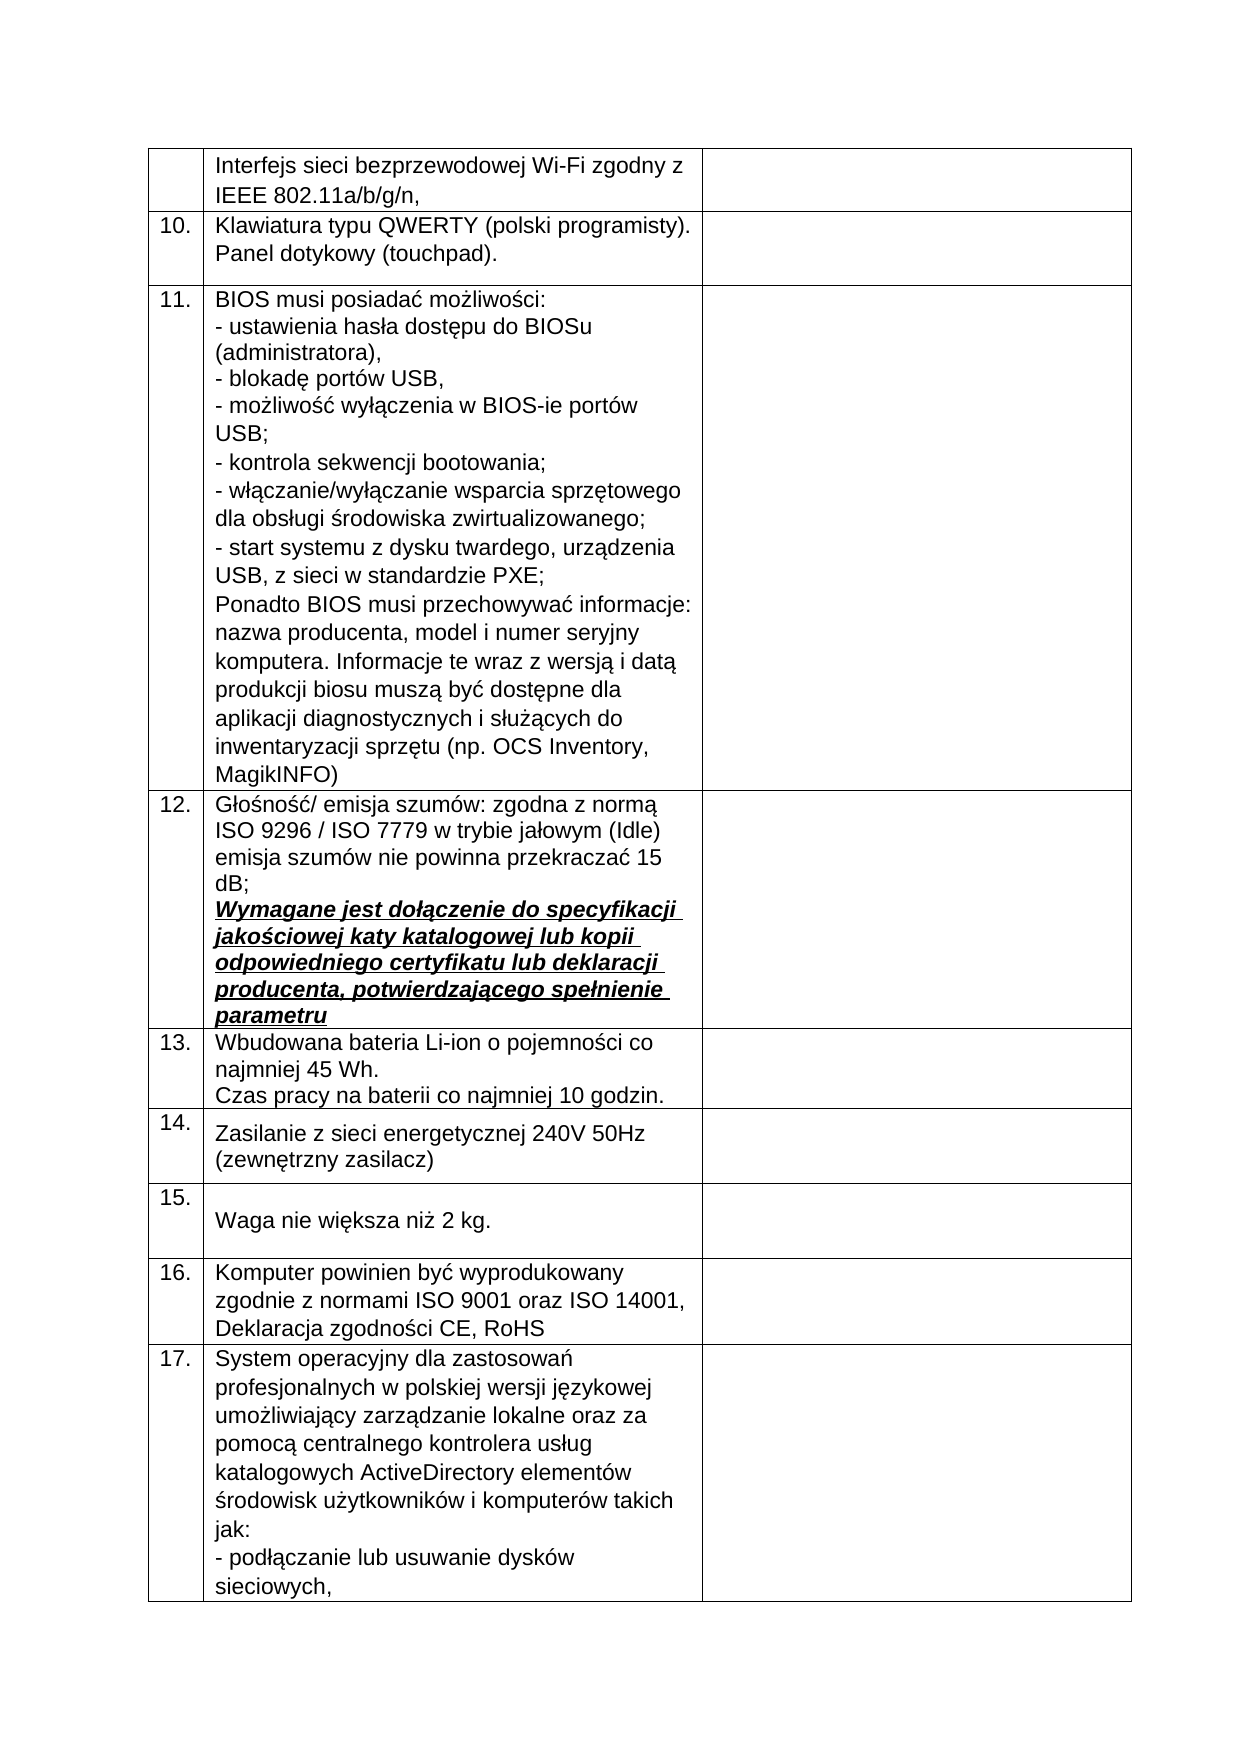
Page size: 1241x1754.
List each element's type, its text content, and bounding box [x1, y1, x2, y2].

table_cell Wbudowana bateria Li-ion o pojemności co najmniej 45 Wh. Czas pracy na baterii co najmniej 10 godzin. [204, 1029, 702, 1108]
table_cell [703, 1184, 1131, 1257]
table_cell [703, 212, 1131, 285]
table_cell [204, 149, 702, 211]
table_cell [149, 1259, 203, 1344]
table_cell Waga nie większa niż 2 kg. [204, 1184, 702, 1257]
table_cell [149, 1184, 203, 1257]
table_cell [703, 1109, 1131, 1183]
table_cell [149, 149, 203, 211]
table_cell BIOS musi posiadać możliwości: - ustawienia hasła dostępu do BIOSu (administratora), - blokadę portów USB, - możliwość wyłączenia w BIOS-ie portów USB; - kontrola sekwencji bootowania; - włączanie/wyłączanie wsparcia sprzętowego dla obsługi środowiska zwirtualizowanego; - start systemu z dysku twardego, urządzenia USB, z sieci w standardzie PXE; Ponadto BIOS musi przechowywać informacje: nazwa producenta, model i numer seryjny komputera. Informacje te wraz z wersją i datą produkcji biosu muszą być dostępne dla aplikacji diagnostycznych i służących do inwentaryzacji sprzętu (np. OCS Inventory, MagikINFO) [204, 286, 702, 790]
table_cell [149, 791, 203, 1028]
table_cell [703, 1029, 1131, 1108]
table_cell [703, 1259, 1131, 1344]
table_cell [149, 286, 203, 790]
table_cell Klawiatura typu QWERTY (polski programisty). Panel dotykowy (touchpad). [204, 212, 702, 285]
table_cell [703, 286, 1131, 790]
table_cell [703, 791, 1131, 1028]
table_cell Głośność/ emisja szumów: zgodna z normą ISO 9296 / ISO 7779 w trybie jałowym (Idle) emisja szumów nie powinna przekraczać 15 dB; Wymagane jest dołączenie do specyfikacji jakościowej katy katalogowej lub kopii odpowiedniego certyfikatu lub deklaracji producenta, potwierdzającego spełnienie parametru [204, 791, 702, 1028]
table_cell Zasilanie z sieci energetycznej 240V 50Hz (zewnętrzny zasilacz) [204, 1109, 702, 1183]
table_cell [149, 1345, 203, 1601]
table_cell [149, 1109, 203, 1183]
table_cell [703, 149, 1131, 211]
table_cell [149, 1029, 203, 1108]
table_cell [204, 1345, 702, 1601]
table_cell [149, 212, 203, 285]
table_cell Komputer powinien być wyprodukowany zgodnie z normami ISO 9001 oraz ISO 14001, Deklaracja zgodności CE, RoHS [204, 1259, 702, 1344]
table_cell [703, 1345, 1131, 1601]
